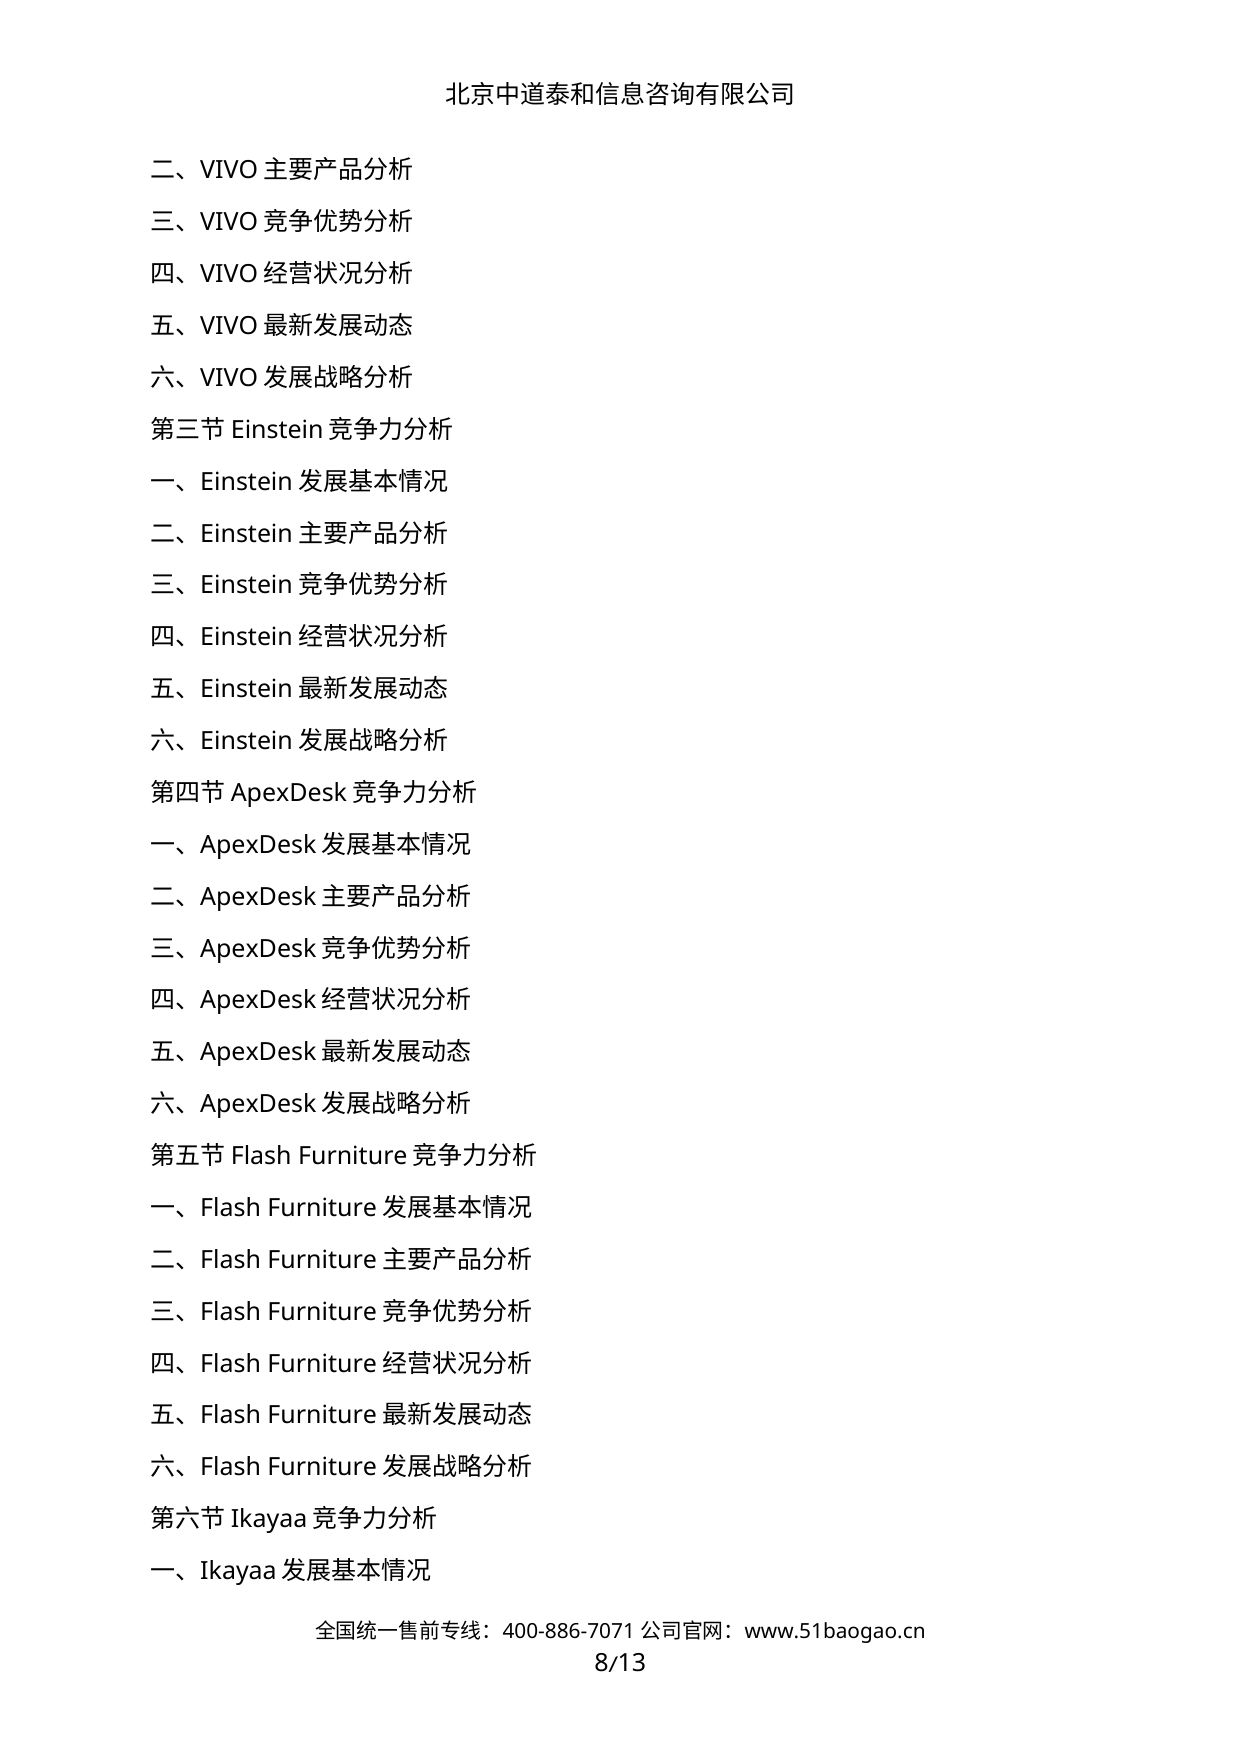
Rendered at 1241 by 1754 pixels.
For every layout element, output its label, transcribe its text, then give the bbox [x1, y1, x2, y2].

text 六、VIVO发展战略分析 [150, 357, 1090, 394]
text 三、VIVO竞争优势分析 [150, 202, 1090, 238]
text 五、Einstein最新发展动态 [150, 669, 1090, 705]
text 一、Ikayaa发展基本情况 [150, 1551, 1090, 1587]
text 二、VIVO主要产品分析 [150, 150, 1090, 186]
text 二、Einstein主要产品分析 [150, 513, 1090, 549]
text 第四节 ApexDesk竞争力分析 [150, 772, 1090, 809]
text 四、Einstein经营状况分析 [150, 617, 1090, 653]
text 四、VIVO经营状况分析 [150, 254, 1090, 290]
text 第五节 Flash Furniture竞争力分析 [150, 1136, 1090, 1172]
text 第三节 Einstein竞争力分析 [150, 409, 1090, 446]
text 五、Flash Furniture最新发展动态 [150, 1395, 1090, 1431]
text 六、ApexDesk发展战略分析 [150, 1084, 1090, 1120]
text 一、Flash Furniture发展基本情况 [150, 1187, 1090, 1224]
text 六、Einstein发展战略分析 [150, 721, 1090, 757]
text 三、ApexDesk竞争优势分析 [150, 928, 1090, 964]
text 五、ApexDesk最新发展动态 [150, 1032, 1090, 1068]
text 一、ApexDesk发展基本情况 [150, 824, 1090, 861]
text 三、Einstein竞争优势分析 [150, 565, 1090, 601]
text 四、Flash Furniture经营状况分析 [150, 1343, 1090, 1379]
text 第六节 Ikayaa竞争力分析 [150, 1499, 1090, 1535]
text 四、ApexDesk经营状况分析 [150, 980, 1090, 1016]
text 一、Einstein发展基本情况 [150, 461, 1090, 497]
text 二、Flash Furniture主要产品分析 [150, 1239, 1090, 1276]
text 六、Flash Furniture发展战略分析 [150, 1447, 1090, 1483]
text 三、Flash Furniture竞争优势分析 [150, 1291, 1090, 1327]
text 二、ApexDesk主要产品分析 [150, 876, 1090, 912]
text 五、VIVO最新发展动态 [150, 306, 1090, 342]
